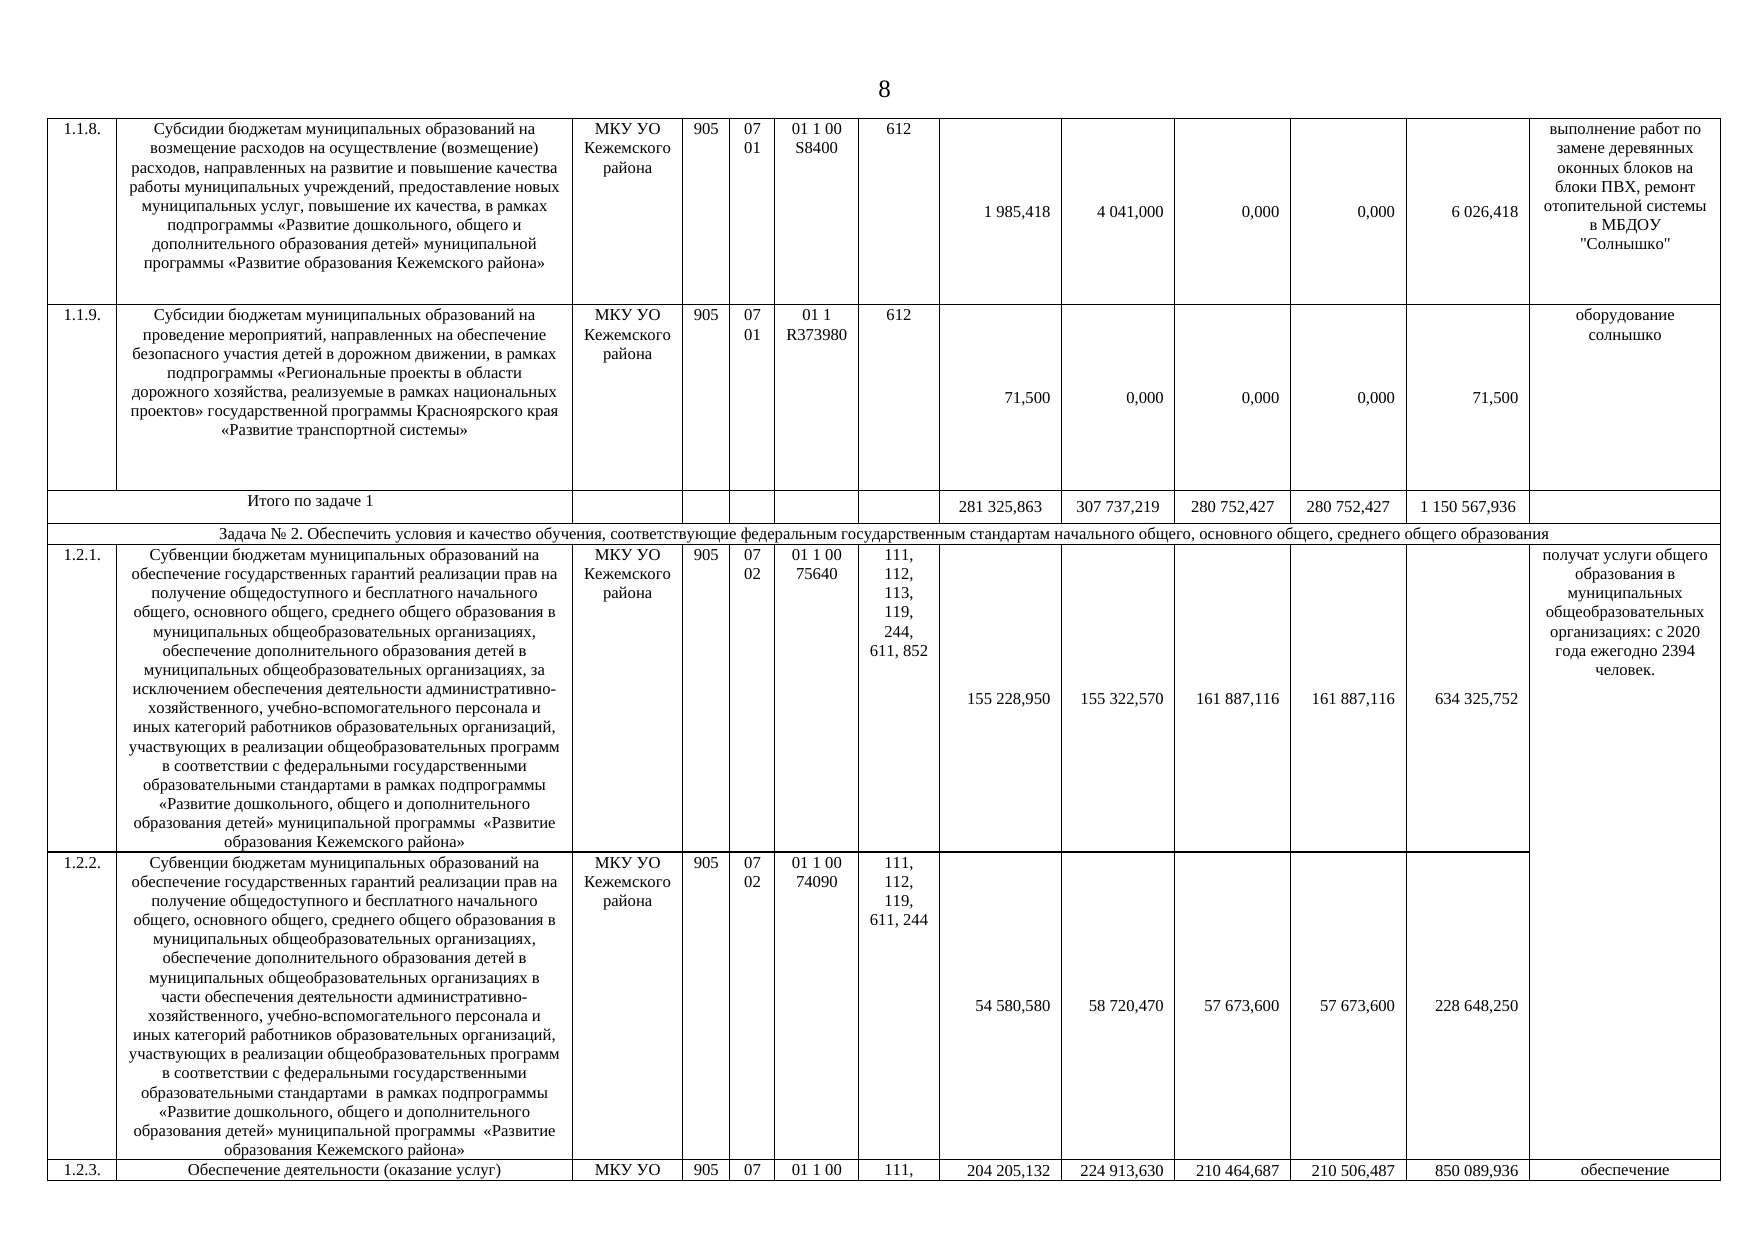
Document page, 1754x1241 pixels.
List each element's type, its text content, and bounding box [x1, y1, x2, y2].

table_cell 0,000 [1062, 305, 1174, 490]
table_cell 905 [683, 1160, 729, 1180]
table_cell 155 228,950 [940, 545, 1061, 851]
table_cell 612 [859, 119, 939, 304]
table_cell 57 673,600 [1175, 853, 1290, 1159]
table_cell 07 02 [730, 545, 774, 851]
table_cell 1.1.8. [48, 119, 116, 304]
table_cell Субсидии бюджетам муниципальных образований на возмещение расходов на осуществление (возмещение) расходов, направленных на развитие и повышение качества работы муниципальных учреждений, предоставление новых муниципальных услуг, повышение их качества, в рамках подпрограммы «Развитие дошкольного, общего и дополнительного образования детей» муниципальной программы «Развитие образования Кежемского района» [117, 119, 572, 304]
table_cell 01 1 00 S8400 [775, 119, 858, 304]
table_cell 0,000 [1291, 119, 1406, 304]
table_cell 07 02 [730, 1160, 774, 1180]
table_cell [1530, 491, 1720, 522]
table_cell МКУ УО Кежемского района [573, 305, 682, 490]
table_cell 01 1 00 74090 [775, 853, 858, 1159]
table_cell 01 1 R373980 [775, 305, 858, 490]
table_cell 1.1.9. [48, 305, 116, 490]
table_cell МКУ УО Кежемского района [573, 853, 682, 1159]
table_cell 634 325,752 [1407, 545, 1529, 851]
table_cell 0,000 [1175, 305, 1290, 490]
table_cell 210 506,487 [1291, 1160, 1406, 1180]
table_cell 1 150 567,936 [1407, 491, 1529, 522]
table_cell 01 1 00 44070 [775, 1160, 858, 1180]
table_cell 307 737,219 [1062, 491, 1174, 522]
table_cell Итого по задаче 1 [48, 491, 572, 522]
table_cell МКУ УО Кежемского района [573, 119, 682, 304]
table_cell 905 [683, 853, 729, 1159]
table_cell 111, 112, 113, 119, 244, 611, 852 [859, 545, 939, 851]
table_cell 204 205,132 [940, 1160, 1061, 1180]
table_cell 111, 112, 119, 611, 244 [859, 853, 939, 1159]
table_cell 281 325,863 [940, 491, 1061, 522]
table_cell 01 1 00 75640 [775, 545, 858, 851]
table_cell [775, 491, 858, 522]
table_cell 54 580,580 [940, 853, 1061, 1159]
table_cell 1.2.1. [48, 545, 116, 851]
table_cell 4 041,000 [1062, 119, 1174, 304]
table_cell 161 887,116 [1291, 545, 1406, 851]
table_cell 905 [683, 305, 729, 490]
table_cell получат услуги общего образования в муниципальных общеобразовательных организациях: с 2020 года ежегодно 2394 человек. [1530, 545, 1720, 1159]
table_cell [683, 491, 729, 522]
table_cell 6 026,418 [1407, 119, 1529, 304]
table_cell 612 [859, 305, 939, 490]
table_cell 71,500 [1407, 305, 1529, 490]
table_cell 280 752,427 [1291, 491, 1406, 522]
table_cell 905 [683, 119, 729, 304]
table_cell 07 02 [730, 853, 774, 1159]
table_cell 228 648,250 [1407, 853, 1529, 1159]
table_cell Задача № 2. Обеспечить условия и качество обучения, соответствующие федеральным государственным стандартам начального общего, основного общего, среднего общего образования [48, 524, 1720, 544]
table_cell 0,000 [1291, 305, 1406, 490]
table_cell 161 887,116 [1175, 545, 1290, 851]
table_cell 71,500 [940, 305, 1061, 490]
table_cell 1 985,418 [940, 119, 1061, 304]
table_cell 850 089,936 [1407, 1160, 1529, 1180]
table_cell 155 322,570 [1062, 545, 1174, 851]
table_cell 905 [683, 545, 729, 851]
table_cell 280 752,427 [1175, 491, 1290, 522]
table_cell 0,000 [1175, 119, 1290, 304]
table_cell МКУ УО Кежемского района [573, 1160, 682, 1180]
table_cell Субвенции бюджетам муниципальных образований на обеспечение государственных гарантий реализации прав на получение общедоступного и бесплатного начального общего, основного общего, среднего общего образования в муниципальных общеобразовательных организациях, обеспечение дополнительного образования детей в муниципальных общеобразовательных организациях в части обеспечения деятельности административно-хозяйственного, учебно-вспомогательного персонала и иных категорий работников образовательных организаций, участвующих в реализации общеобразовательных программ в соответствии с федеральными государственными образовательными стандартами в рамках подпрограммы «Развитие дошкольного, общего и дополнительного образования детей» муниципальной программы «Развитие образования Кежемского района» [117, 853, 572, 1159]
table_cell оборудование солнышко [1530, 305, 1720, 490]
table_cell [859, 491, 939, 522]
table_cell выполнение работ по замене деревянных оконных блоков на блоки ПВХ, ремонт отопительной системы в МБДОУ "Солнышко" [1530, 119, 1720, 304]
table_cell 1.2.3. [48, 1160, 116, 1180]
table_cell 07 01 [730, 119, 774, 304]
table_cell 58 720,470 [1062, 853, 1174, 1159]
table_cell 1.2.2. [48, 853, 116, 1159]
table_cell 07 01 [730, 305, 774, 490]
table_cell Субвенции бюджетам муниципальных образований на обеспечение государственных гарантий реализации прав на получение общедоступного и бесплатного начального общего, основного общего, среднего общего образования в муниципальных общеобразовательных организациях, обеспечение дополнительного образования детей в муниципальных общеобразовательных организациях, за исключением обеспечения деятельности административно-хозяйственного, учебно-вспомогательного персонала и иных категорий работников образовательных организаций, участвующих в реализации общеобразовательных программ в соответствии с федеральными государственными образовательными стандартами в рамках подпрограммы «Развитие дошкольного, общего и дополнительного образования детей» муниципальной программы «Развитие образования Кежемского района» [117, 545, 572, 851]
table_cell 210 464,687 [1175, 1160, 1290, 1180]
table_cell Субсидии бюджетам муниципальных образований на проведение мероприятий, направленных на обеспечение безопасного участия детей в дорожном движении, в рамках подпрограммы «Региональные проекты в области дорожного хозяйства, реализуемые в рамках национальных проектов» государственной программы Красноярского края «Развитие транспортной системы» [117, 305, 572, 490]
table_cell [730, 491, 774, 522]
table_cell 57 673,600 [1291, 853, 1406, 1159]
table_cell МКУ УО Кежемского района [573, 545, 682, 851]
table_cell 224 913,630 [1062, 1160, 1174, 1180]
table_cell [573, 491, 682, 522]
